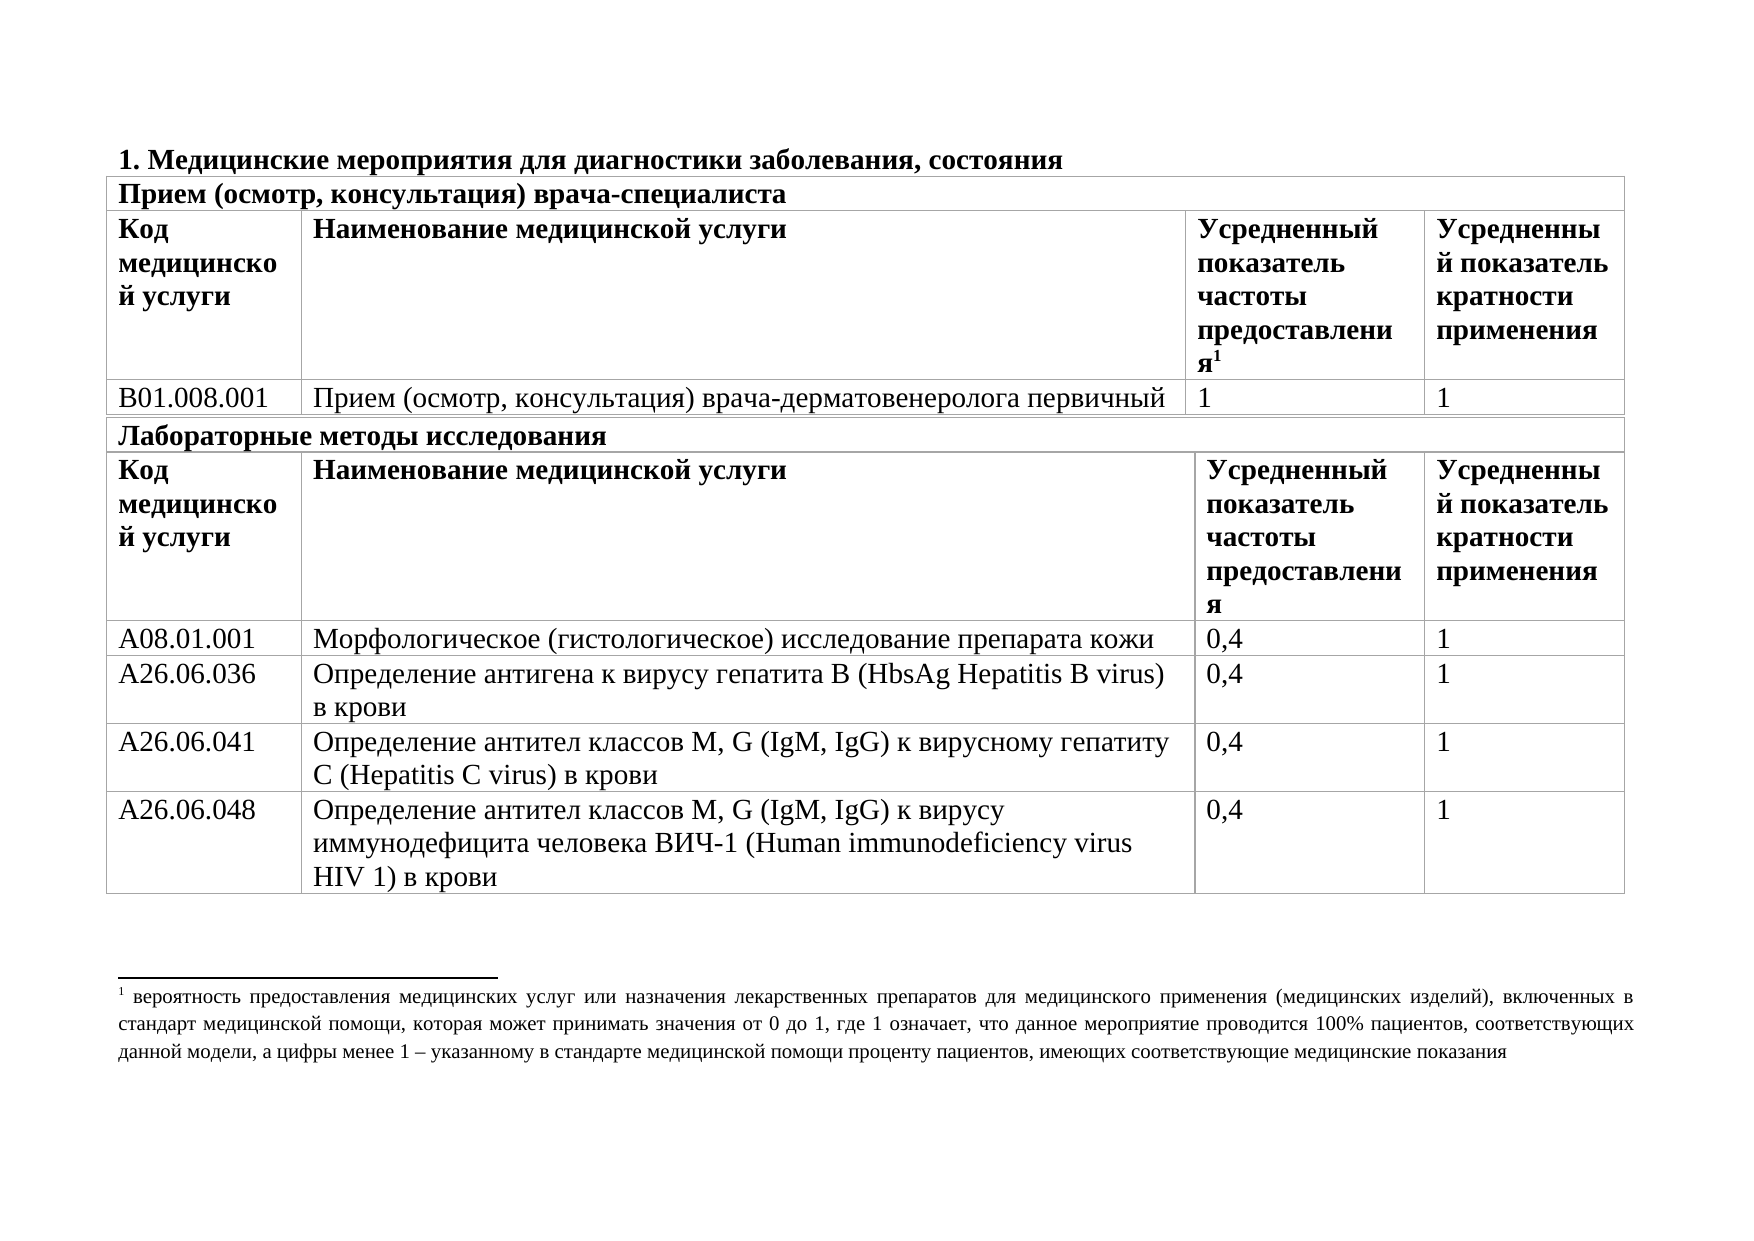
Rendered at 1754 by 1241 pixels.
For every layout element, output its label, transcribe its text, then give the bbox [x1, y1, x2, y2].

table_cell 0,4 [1196, 656, 1424, 723]
table_cell Усредненный показатель кратности применения [1425, 453, 1624, 620]
table_cell Определение антител классов M, G (IgM, IgG) к вирусному гепатиту C (Hepatitis C virus) в крови [302, 724, 1194, 791]
table_cell Усредненный показатель кратности применения [1425, 211, 1624, 379]
table_cell 0,4 [1196, 724, 1424, 791]
table_cell Усредненный показатель частоты предоставления [1196, 453, 1424, 620]
table_cell 1 [1425, 792, 1624, 893]
table_cell A26.06.036 [107, 656, 301, 723]
table_cell A26.06.041 [107, 724, 301, 791]
table_cell Код медицинской услуги [107, 211, 301, 379]
table_cell Наименование медицинской услуги [302, 453, 1194, 620]
table_cell Прием (осмотр, консультация) врача-дерматовенеролога первичный [302, 380, 1185, 413]
table_cell Морфологическое (гистологическое) исследование препарата кожи [302, 621, 1194, 655]
table_cell 0,4 [1196, 621, 1424, 655]
table_header Лабораторные методы исследования [107, 418, 1624, 451]
table_cell 1 [1425, 380, 1624, 413]
table_cell 1 [1425, 656, 1624, 723]
table_cell 1 [1425, 621, 1624, 655]
table_cell Определение антигена к вирусу гепатита B (HbsAg Hepatitis B virus) в крови [302, 656, 1194, 723]
table_cell Усредненный показатель частоты предоставления [1186, 211, 1424, 379]
table_cell Код медицинской услуги [107, 453, 301, 620]
table_cell A08.01.001 [107, 621, 301, 655]
text 1. Медицинские мероприятия для диагностики заболевания, состояния [118, 142, 1636, 176]
table_cell A26.06.048 [107, 792, 301, 893]
table_cell Наименование медицинской услуги [302, 211, 1185, 379]
table_cell B01.008.001 [107, 380, 301, 413]
table_cell 1 [1425, 724, 1624, 791]
table_header Прием (осмотр, консультация) врача-специалиста [107, 177, 1624, 210]
table_cell Определение антител классов M, G (IgM, IgG) к вирусу иммунодефицита человека ВИЧ-1 (Human immunodeficiency virus HIV 1) в крови [302, 792, 1194, 893]
table_cell 1 [1186, 380, 1424, 413]
table_cell 0,4 [1196, 792, 1424, 893]
